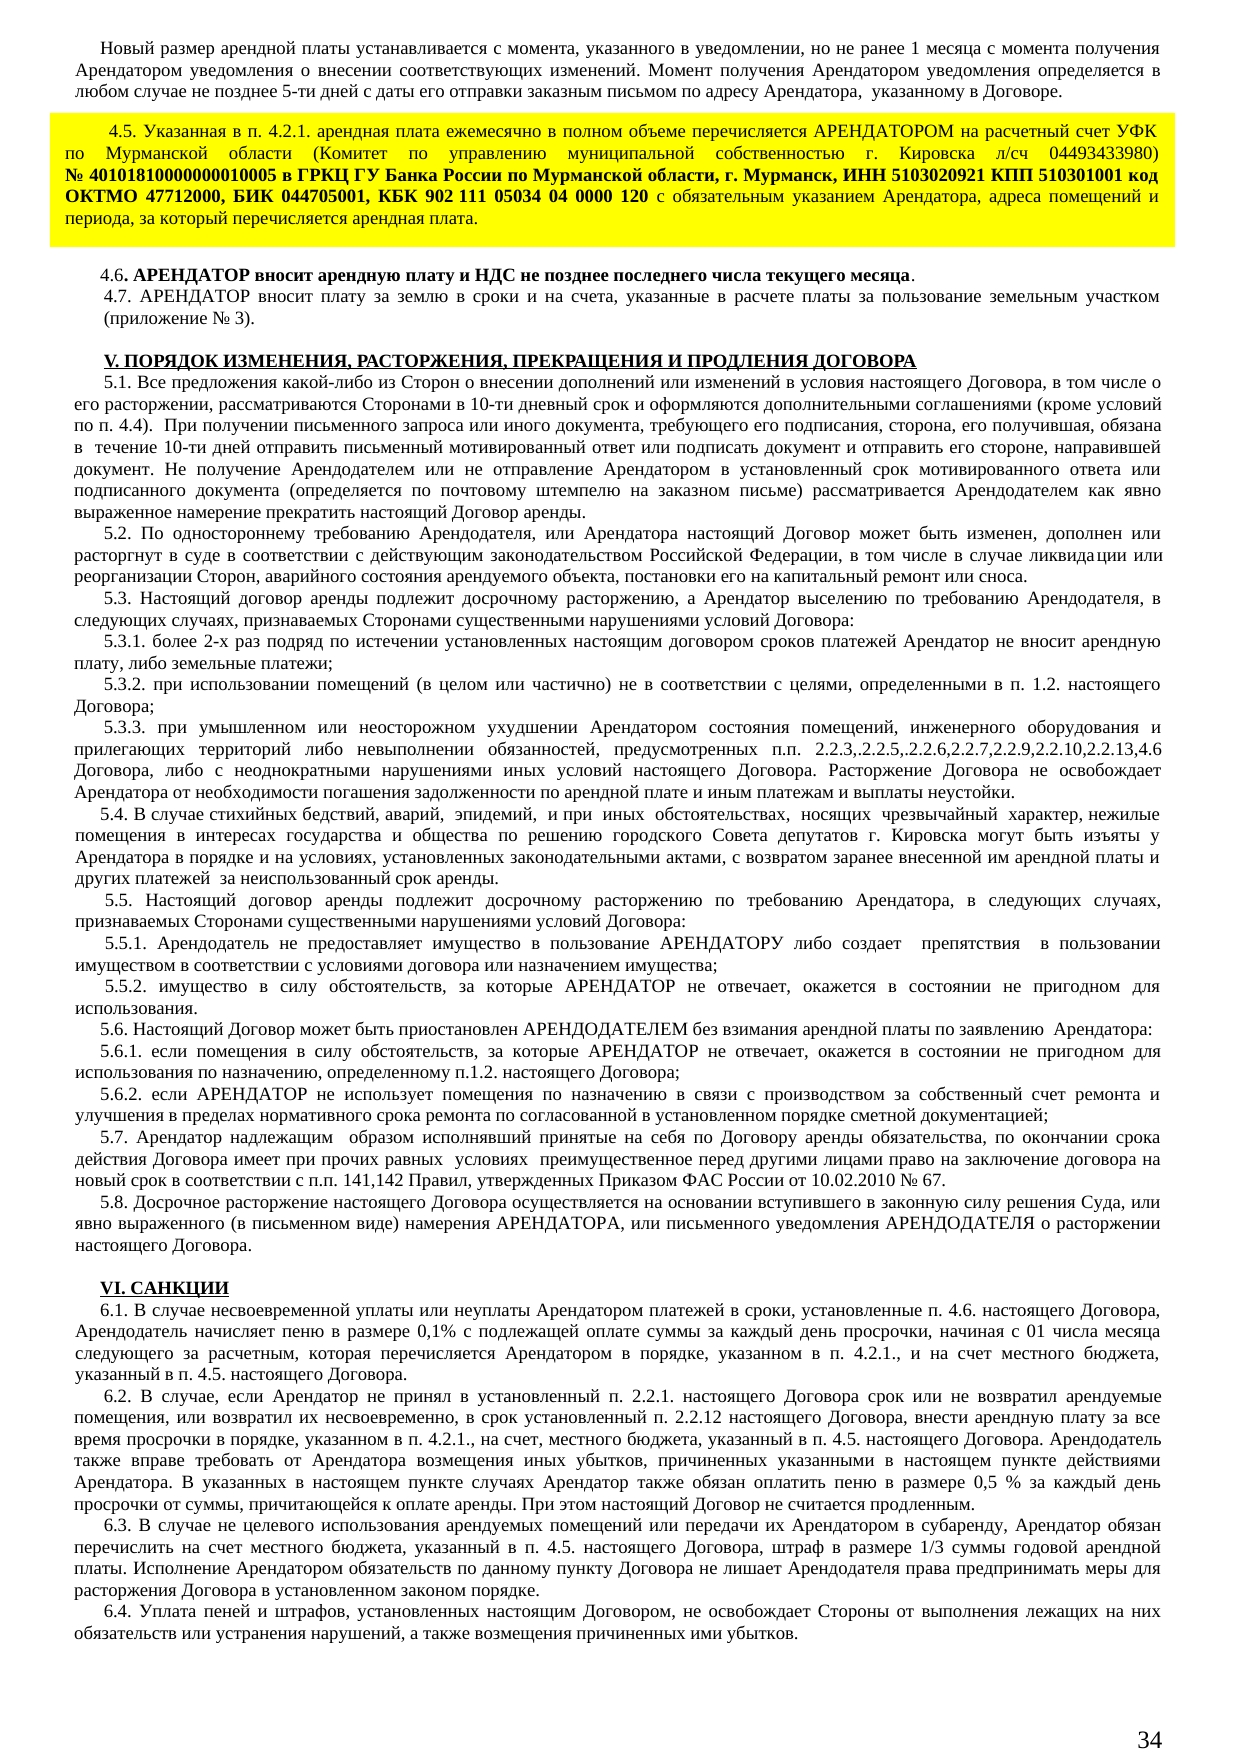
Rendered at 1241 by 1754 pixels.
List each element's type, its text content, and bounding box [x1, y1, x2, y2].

text VI. САНКЦИИ [75, 1277, 1162, 1298]
text 5.3. Настоящий договор аренды подлежит досрочному расторжению, а Арендатор выселению по требованию Арендодателя, в следующих случаях, признаваемых Сторонами существенными нарушениями условий Договора: [74, 587, 1163, 630]
text 5.6.2. если АРЕНДАТОР не использует помещения по назначению в связи с производством за собственный счет ремонта и улучшения в пределах нормативного срока ремонта по согласованной в установленном порядке сметной документацией; [75, 1083, 1162, 1126]
text 5.3.1. более 2-х раз подряд по истечении установленных настоящим договором сроков платежей Арендатор не вносит арендную плату, либо земельные платежи; [74, 630, 1163, 673]
text 5.3.3. при умышленном или неосторожном ухудшении Арендатором состояния помещений, инженерного оборудования и прилегающих территорий либо невыполнении обязанностей, предусмотренных п.п. 2.2.3,.2.2.5,.2.2.6,2.2.7,2.2.9,2.2.10,2.2.13,4.6 Договора, либо с неоднократными нарушениями иных условий настоящего Договора. Расторжение Договора не освобождает Арендатора от необходимости погашения задолженности по арендной плате и иным платежам и выплаты неустойки. [74, 716, 1163, 802]
text 5.6.1. если помещения в силу обстоятельств, за которые АРЕНДАТОР не отвечает, окажется в состоянии не пригодном для использования по назначению, определенному п.1.2. настоящего Договора; [75, 1040, 1162, 1083]
text 5.3.2. при использовании помещений (в целом или частично) не в соответствии с целями, определенными в п. 1.2. настоящего Договора; [74, 673, 1162, 716]
text 6.3. В случае не целевого использования арендуемых помещений или передачи их Арендатором в субаренду, Арендатор обязан перечислить на счет местного бюджета, указанный в п. 4.5. настоящего Договора, штраф в размере 1/3 суммы годовой арендной платы. Исполнение Арендатором обязательств по данному пункту Договора не лишает Арендодателя права предпринимать меры для расторжения Договора в установленном законом порядке. [74, 1514, 1163, 1600]
text 5.6. Настоящий Договор может быть приостановлен АРЕНДОДАТЕЛЕМ без взимания арендной платы по заявлению Арендатора: [75, 1018, 1162, 1040]
text 4.6. АРЕНДАТОР вносит арендную плату и НДС не позднее последнего числа текущего месяца. [100, 263, 1162, 285]
text 5.8. Досрочное расторжение настоящего Договора осуществляется на основании вступившего в законную силу решения Суда, или явно выраженного (в письменном виде) намерения АРЕНДАТОРА, или письменного уведомления АРЕНДОДАТЕЛЯ о расторжении настоящего Договора. [75, 1191, 1162, 1255]
text 6.2. В случае, если Арендатор не принял в установленный п. 2.2.1. настоящего Договора срок или не возвратил арендуемые помещения, или возвратил их несвоевременно, в срок установленный п. 2.2.12 настоящего Договора, внести арендную плату за все время просрочки в порядке, указанном в п. 4.2.1., на счет, местного бюджета, указанный в п. 4.5. настоящего Договора. Арендодатель также вправе требовать от Арендатора возмещения иных убытков, причиненных указанными в настоящем пункте действиями Арендатора. В указанных в настоящем пункте случаях Арендатор также обязан оплатить пеню в размере 0,5 % за каждый день просрочки от суммы, причитающейся к оплате аренды. При этом настоящий Договор не считается продленным. [74, 1385, 1163, 1514]
text 6.4. Уплата пеней и штрафов, установленных настоящим Договором, не освобождает Стороны от выполнения лежащих на них обязательств или устранения нарушений, а также возмещения причиненных ими убытков. [74, 1600, 1163, 1643]
text 5.5. Настоящий договор аренды подлежит досрочному расторжению по требованию Арендатора, в следующих случаях, признаваемых Сторонами существенными нарушениями условий Договора: [75, 889, 1163, 932]
text 5.1. Все предложения какой-либо из Сторон о внесении дополнений или изменений в условия настоящего Договора, в том числе о его расторжении, рассматриваются Сторонами в 10-ти дневный срок и оформляются дополнительными соглашениями (кроме условий по п. 4.4). При получении письменного запроса или иного документа, требующего его подписания, сторона, его получившая, обязана в течение 10-ти дней отправить письменный мотивированный ответ или подписать документ и отправить его стороне, направившей документ. Не получение Арендодателем или не отправление Арендатором в установленный срок мотивированного ответа или подписанного документа (определяется по почтовому штемпелю на заказном письме) рассматривается Арендодателем как явно выраженное намерение прекратить настоящий Договор аренды. [74, 371, 1163, 522]
text 4.7. АРЕНДАТОР вносит плату за землю в сроки и на счета, указанные в расчете платы за пользование земельным участком (приложение № 3). [103, 285, 1162, 328]
text 5.5.1. Арендодатель не предоставляет имущество в пользование АРЕНДАТОРУ либо создает препятствия в пользовании имуществом в соответствии с условиями договора или назначением имущества; [75, 932, 1162, 975]
text 5.5.2. имущество в силу обстоятельств, за которые АРЕНДАТОР не отвечает, окажется в состоянии не пригодном для использования. [75, 975, 1162, 1018]
text 6.1. В случае несвоевременной уплаты или неуплаты Арендатором платежей в сроки, установленные п. 4.6. настоящего Договора, Арендодатель начисляет пеню в размере 0,1% с подлежащей оплате суммы за каждый день просрочки, начиная с 01 числа месяца следующего за расчетным, которая перечисляется Арендатором в порядке, указанном в п. 4.2.1., и на счет местного бюджета, указанный в п. 4.5. настоящего Договора. [75, 1298, 1162, 1385]
text 5.2. По одностороннему требованию Арендодателя, или Арендатора настоящий Договор может быть изменен, дополнен или расторгнут в суде в соответствии с действующим законодательством Российской Федерации, в том числе в случае ликвидации или реорганизации Сторон, аварийного состояния арендуемого объекта, постановки его на капитальный ремонт или сноса. [74, 522, 1163, 587]
text 5.7. Арендатор надлежащим образом исполнявший принятые на себя по Договору аренды обязательства, по окончании срока действия Договора имеет при прочих равных условиях преимущественное перед другими лицами право на заключение договора на новый срок в соответствии с п.п. 141,142 Правил, утвержденных Приказом ФАС России от 10.02.2010 № 67. [75, 1126, 1162, 1191]
subtitle V. ПОРЯДОК ИЗМЕНЕНИЯ, РАСТОРЖЕНИЯ, ПРЕКРАЩЕНИЯ И ПРОДЛЕНИЯ ДОГОВОРА [74, 350, 1162, 371]
text Новый размер арендной платы устанавливается с момента, указанного в уведомлении, но не ранее 1 месяца с момента получения Арендатором уведомления о внесении соответствующих изменений. Момент получения Арендатором уведомления определяется в любом случае не позднее 5-ти дней с даты его отправки заказным письмом по адресу Арендатора, указанному в Договоре. [75, 37, 1162, 102]
text 5.4. В случае стихийных бедствий, аварий, эпидемий, и при иных обстоятельствах, носящих чрезвычайный характер, нежилые помещения в интересах государства и общества по решению городского Совета депутатов г. Кировска могут быть изъяты у Арендатора в порядке и на условиях, установленных законодательными актами, с возвратом заранее внесенной им арендной платы и других платежей за неиспользованный срок аренды. [75, 802, 1162, 889]
